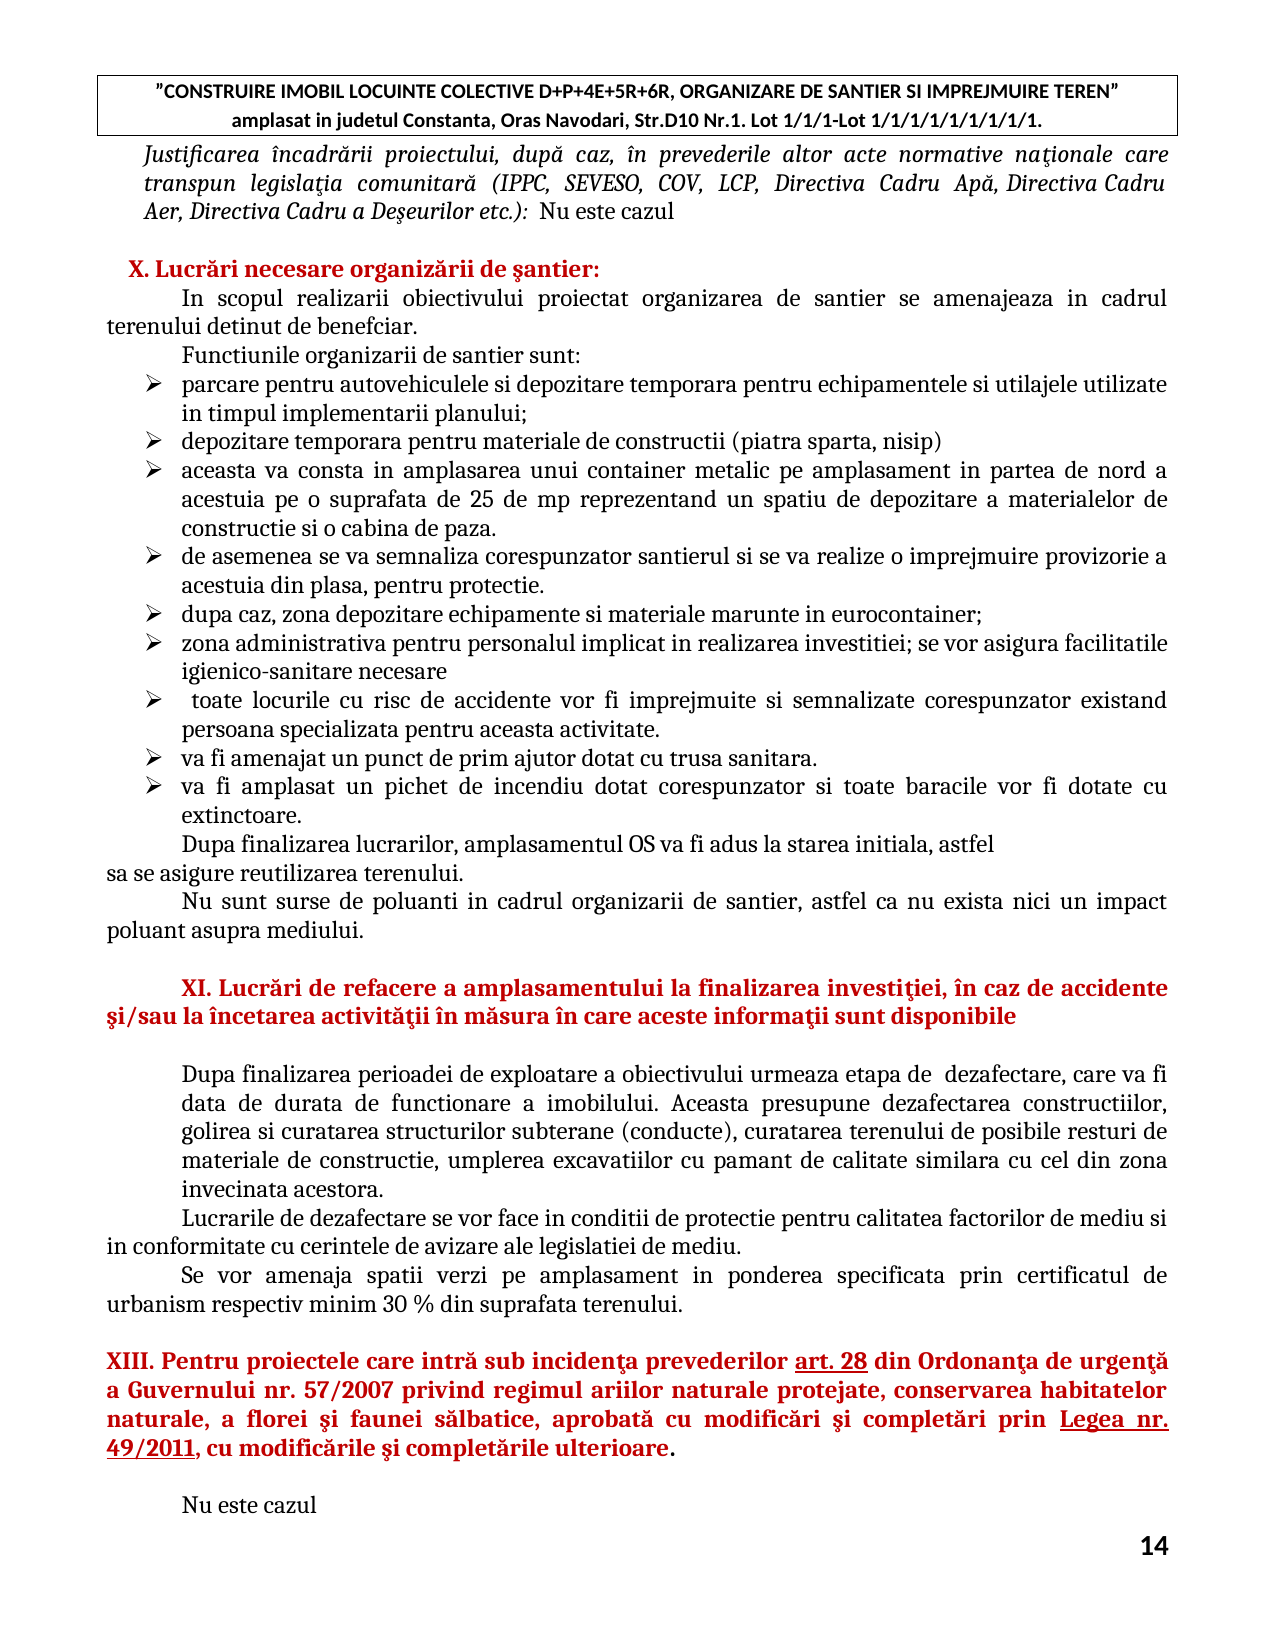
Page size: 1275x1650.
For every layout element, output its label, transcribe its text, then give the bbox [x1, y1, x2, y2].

list zona administrativa pentru personalul implicat in realizarea investitiei; se vor asigura facilitatile igienico-sanitare necesare [144, 628, 1169, 686]
text In scopul realizarii obiectivului proiectat organizarea de santier se amenajeaza in cadrul terenului detinut de benefciar. [106, 283, 1169, 341]
list depozitare temporara pentru materiale de constructii (piatra sparta, nisip) [144, 427, 1169, 456]
list toate locurile cu risc de accidente vor fi imprejmuite si semnalizate corespunzator existand persoana specializata pentru aceasta activitate. [144, 686, 1169, 743]
text Nu sunt surse de poluanti in cadrul organizarii de santier, astfel ca nu exista nici un impact poluant asupra mediului. [106, 887, 1169, 945]
list de asemenea se va semnaliza corespunzator santierul si se va realize o imprejmuire provizorie a acestuia din plasa, pentru protectie. [144, 542, 1169, 600]
text Nu este cazul [106, 1491, 1169, 1520]
text sa se asigure reutilizarea terenului. [106, 858, 1169, 887]
list Justificarea încadrării proiectului, după caz, în prevederile altor acte normative naţionale care transpun legislaţia comunitară (IPPC, SEVESO, COV, LCP, Directiva Cadru Apă, Directiva Cadru Aer, Directiva Cadru a Deşeurilor etc.): Nu este cazul [144, 140, 1169, 226]
list parcare pentru autovehiculele si depozitare temporara pentru echipamentele si utilajele utilizate in timpul implementarii planului; [144, 370, 1169, 427]
list va fi amenajat un punct de prim ajutor dotat cu trusa sanitara. [144, 743, 1169, 772]
list va fi amplasat un pichet de incendiu dotat corespunzator si toate baracile vor fi dotate cu extinctoare. [144, 772, 1169, 830]
text Functiunile organizarii de santier sunt: [106, 341, 1169, 370]
list dupa caz, zona depozitare echipamente si materiale marunte in eurocontainer; [144, 600, 1169, 628]
list Dupa finalizarea perioadei de exploatare a obiectivului urmeaza etapa de dezafectare, care va fi data de durata de functionare a imobilului. Aceasta presupune dezafectarea constructiilor, golirea si curatarea structurilor subterane (conducte), curatarea terenului de posibile resturi de materiale de constructie, umplerea excavatiilor cu pamant de calitate similara cu cel din zona invecinata acestora. [181, 1060, 1169, 1203]
text XIII. Pentru proiectele care intră sub incidenţa prevederilor art. 28 din Ordonanţa de urgenţă a Guvernului nr. 57/2007 privind regimul ariilor naturale protejate, conservarea habitatelor naturale, a florei şi faunei sălbatice, aprobată cu modificări şi completări prin Legea nr. 49/2011, cu modificările şi completările ulterioare. [106, 1347, 1169, 1462]
text Se vor amenaja spatii verzi pe amplasament in ponderea specificata prin certificatul de urbanism respectiv minim 30 % din suprafata terenului. [106, 1261, 1169, 1318]
text X. Lucrări necesare organizării de şantier: [106, 255, 1169, 283]
list Dupa finalizarea lucrarilor, amplasamentul OS va fi adus la starea initiala, astfel [181, 830, 1169, 858]
text XI. Lucrări de refacere a amplasamentului la finalizarea investiţiei, în caz de accidente şi/sau la încetarea activităţii în măsura în care aceste informaţii sunt disponibile [106, 973, 1169, 1031]
text Lucrarile de dezafectare se vor face in conditii de protectie pentru calitatea factorilor de mediu si in conformitate cu cerintele de avizare ale legislatiei de mediu. [106, 1203, 1169, 1261]
list aceasta va consta in amplasarea unui container metalic pe amplasament in partea de nord a acestuia pe o suprafata de 25 de mp reprezentand un spatiu de depozitare a materialelor de constructie si o cabina de paza. [144, 456, 1169, 542]
